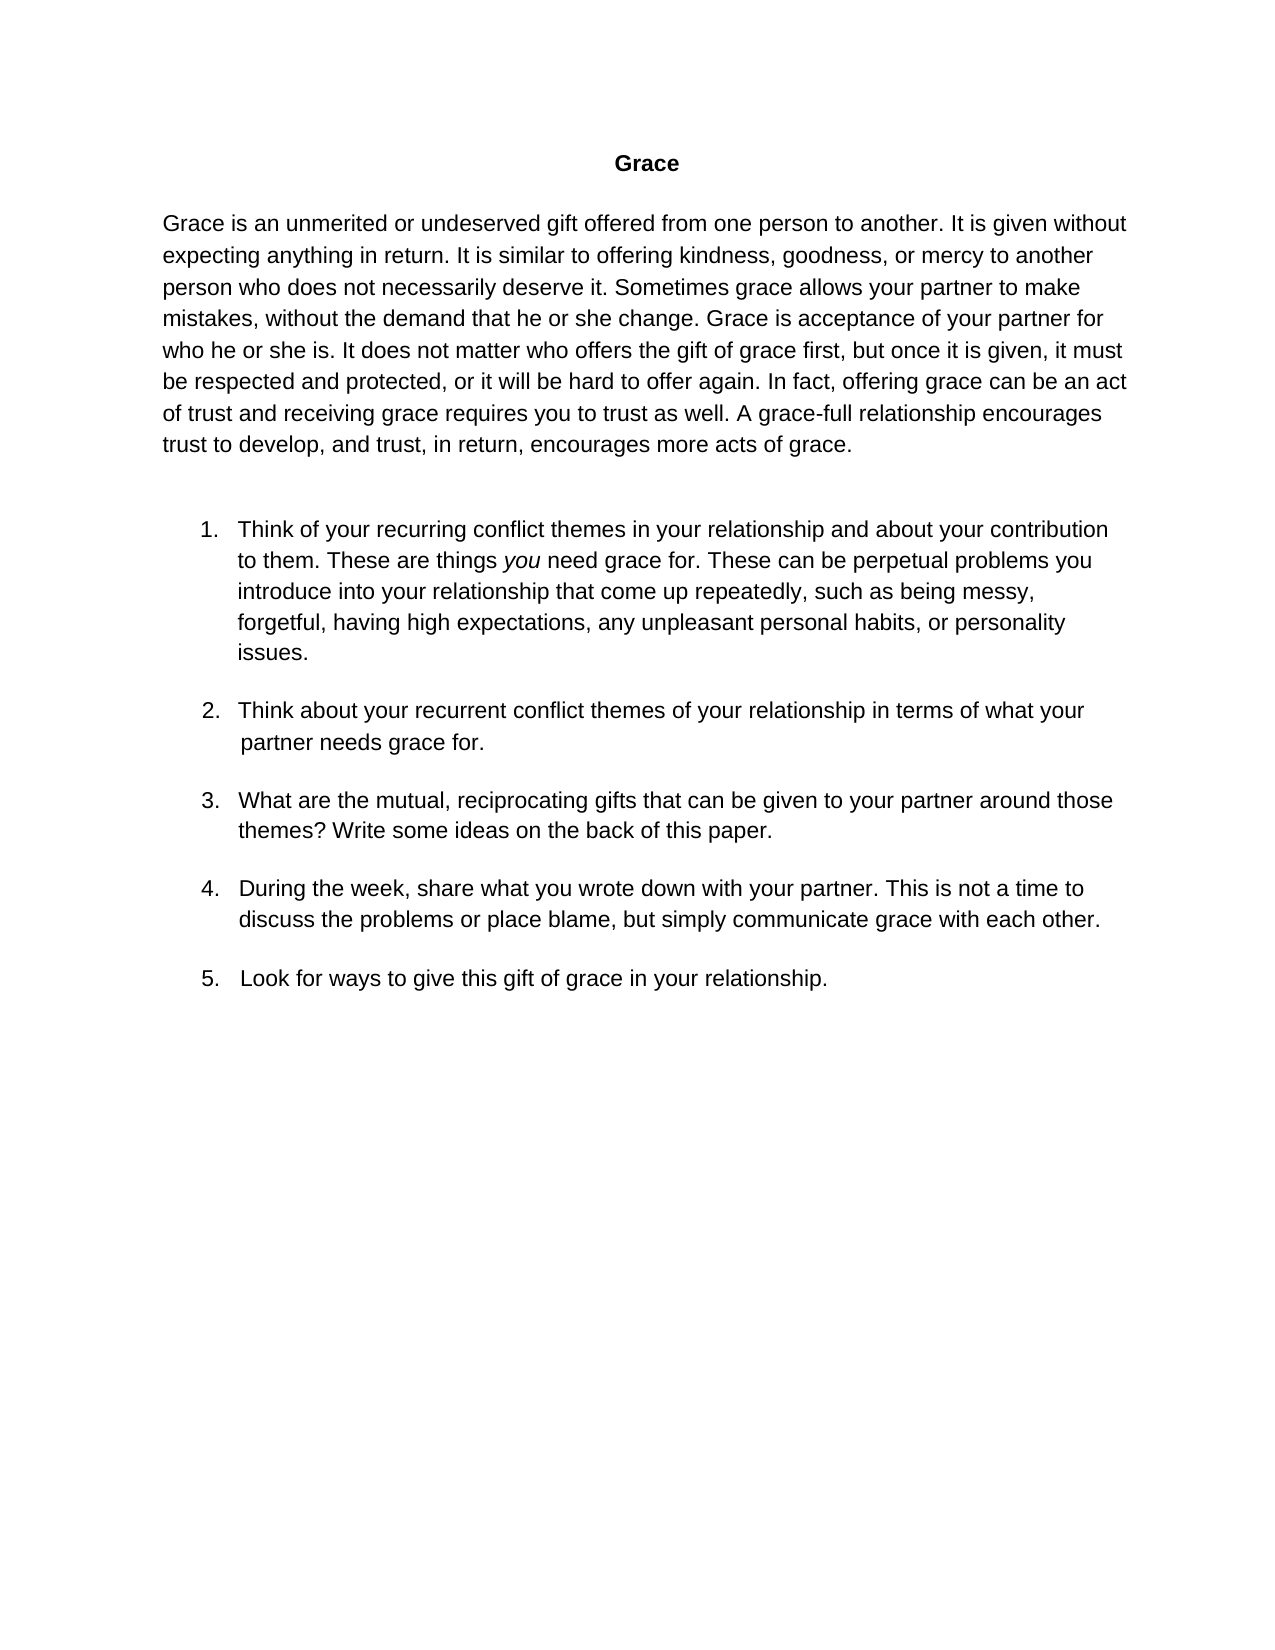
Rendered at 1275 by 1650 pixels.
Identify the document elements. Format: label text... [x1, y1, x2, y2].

list What are the mutual, reciprocating gifts that can be given to your partner around those themes? Write some ideas on the back of this paper. [201, 787, 1127, 844]
list Think of your recurring conflict themes in your relationship and about your contribution to them. These are things you need grace for. These can be perpetual problems you introduce into your relationship that come up repeatedly, such as being messy, forgetful, having high expectations, any unpleasant personal habits, or personality issues. [200, 516, 1127, 666]
text Grace [150, 150, 1144, 176]
list During the week, share what you wrote down with your partner. This is not a time to discuss the problems or place blame, but simply communicate grace with each other. [201, 875, 1103, 933]
list Look for ways to give this gift of grace in your relationship. [201, 965, 1144, 991]
list Think about your recurrent conflict themes of your relationship in terms of what your partner needs grace for. [202, 697, 1105, 755]
text Grace is an unmerited or undeserved gift offered from one person to another. It is given without expecting anything in return. It is similar to offering kindness, goodness, or mercy to another person who does not necessarily deserve it. Sometimes grace allows your partner to make mistakes, without the demand that he or she change. Grace is acceptance of your partner for who he or she is. It does not matter who offers the gift of grace first, but once it is given, it must be respected and protected, or it will be hard to offer again. In fact, offering grace can be an act of trust and receiving grace requires you to trust as well. A grace-full relationship encourages trust to develop, and trust, in return, encourages more acts of grace. [162, 210, 1127, 458]
